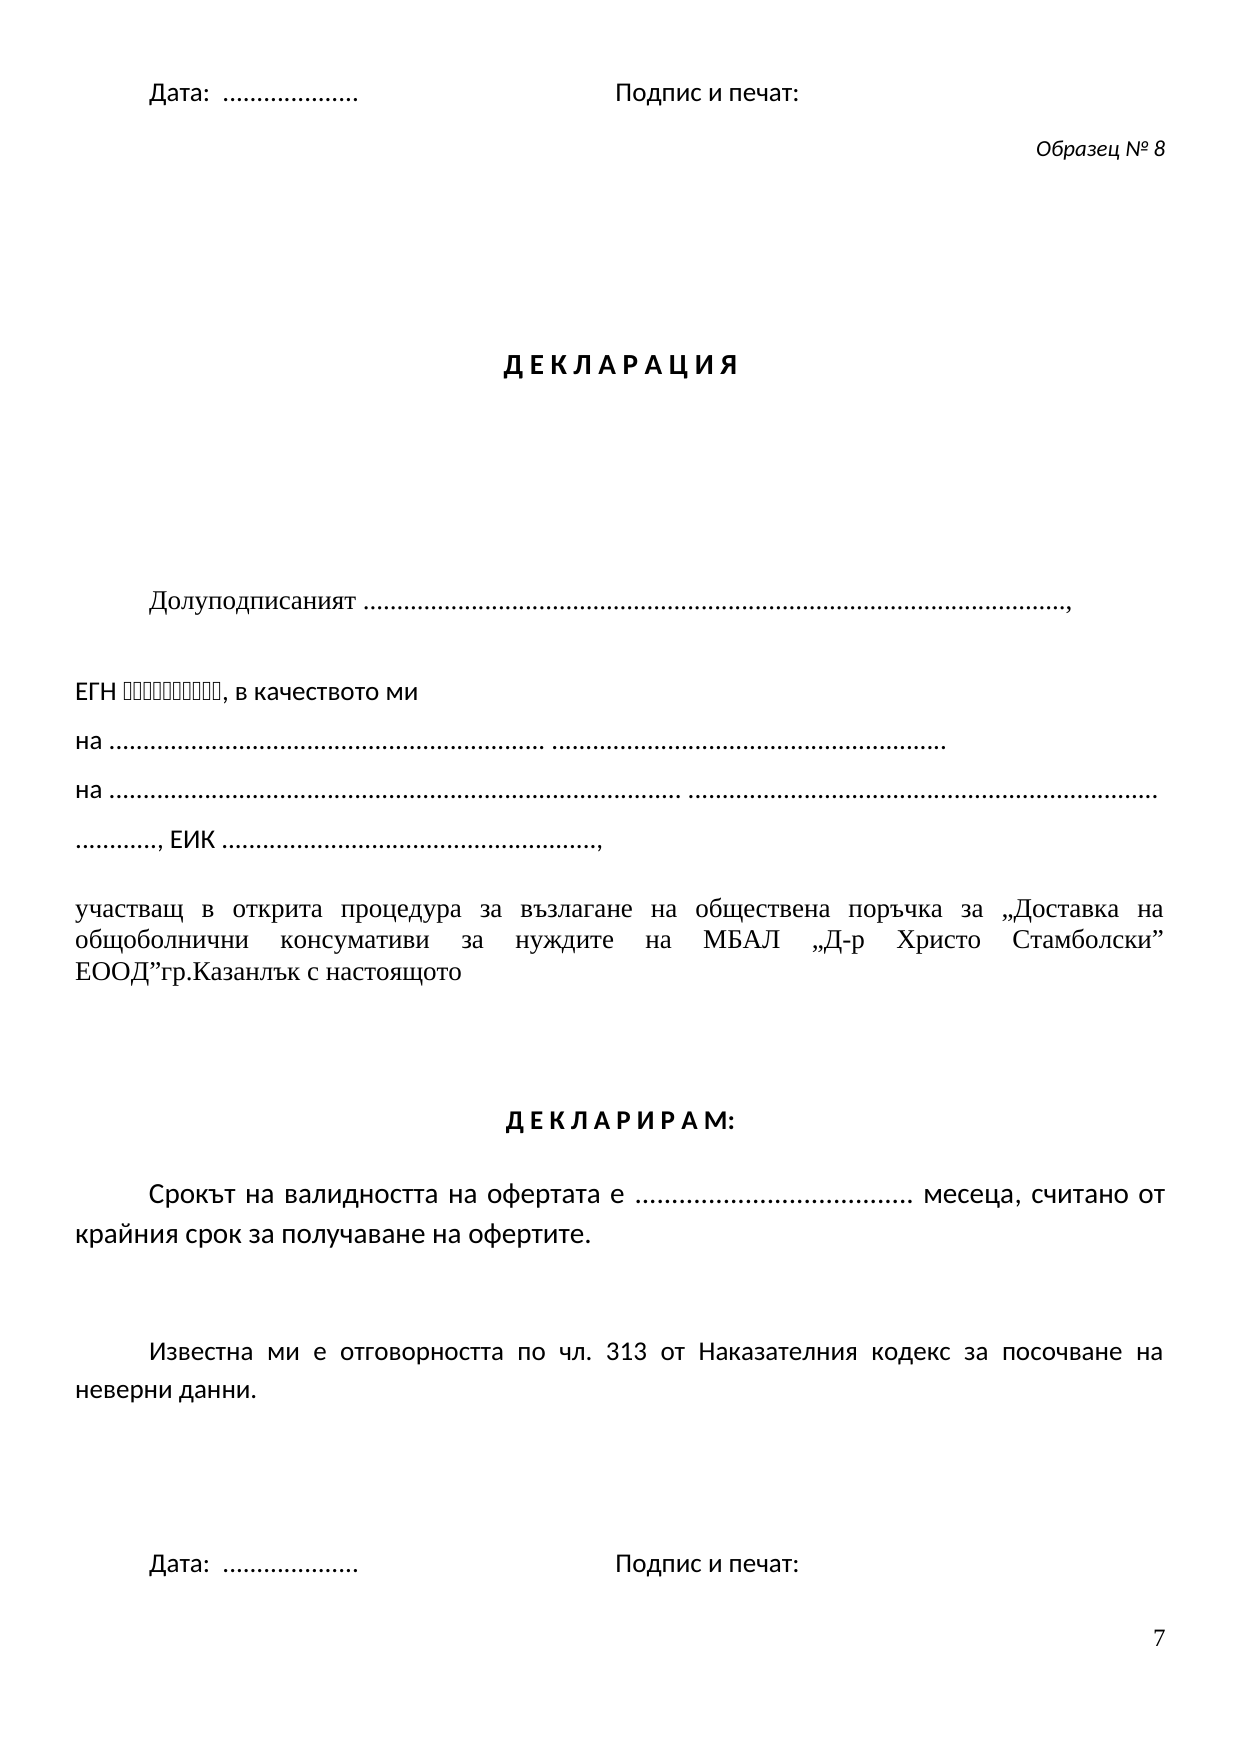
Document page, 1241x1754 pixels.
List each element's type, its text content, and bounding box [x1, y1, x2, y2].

text Дата: .................... Подпис и печат: [75, 1546, 1165, 1579]
text Образец № 8 [75, 134, 1165, 162]
subtitle Долуподписаният ........................................................................................................, [75, 584, 1165, 615]
text Дата: .................... Подпис и печат: [75, 75, 1165, 108]
text Д Е К Л А Р И Р А М: [75, 1103, 1165, 1136]
text Д Е К Л А Р А Ц И Я [75, 346, 1165, 381]
text Срокът на валидността на офертата е ...................................... месеца, считано от крайния срок за получаване на офертите. [75, 1175, 1165, 1251]
text участващ в открита процедура за възлагане на обществена поръчка за „Доставка на общоболнични консумативи за нуждите на МБАЛ „Д-р Христо Стамболски” ЕООД”гр.Казанлък с настоящото [75, 892, 1165, 986]
text Известна ми е отговорността по чл. 313 от Наказателния кодекс за посочване на неверни данни. [75, 1334, 1165, 1405]
text ЕГН , в качеството ми на ................................................................ .......................................................... на .................................................................................... ................................................................................., ЕИК ......................................................., [75, 674, 1165, 855]
